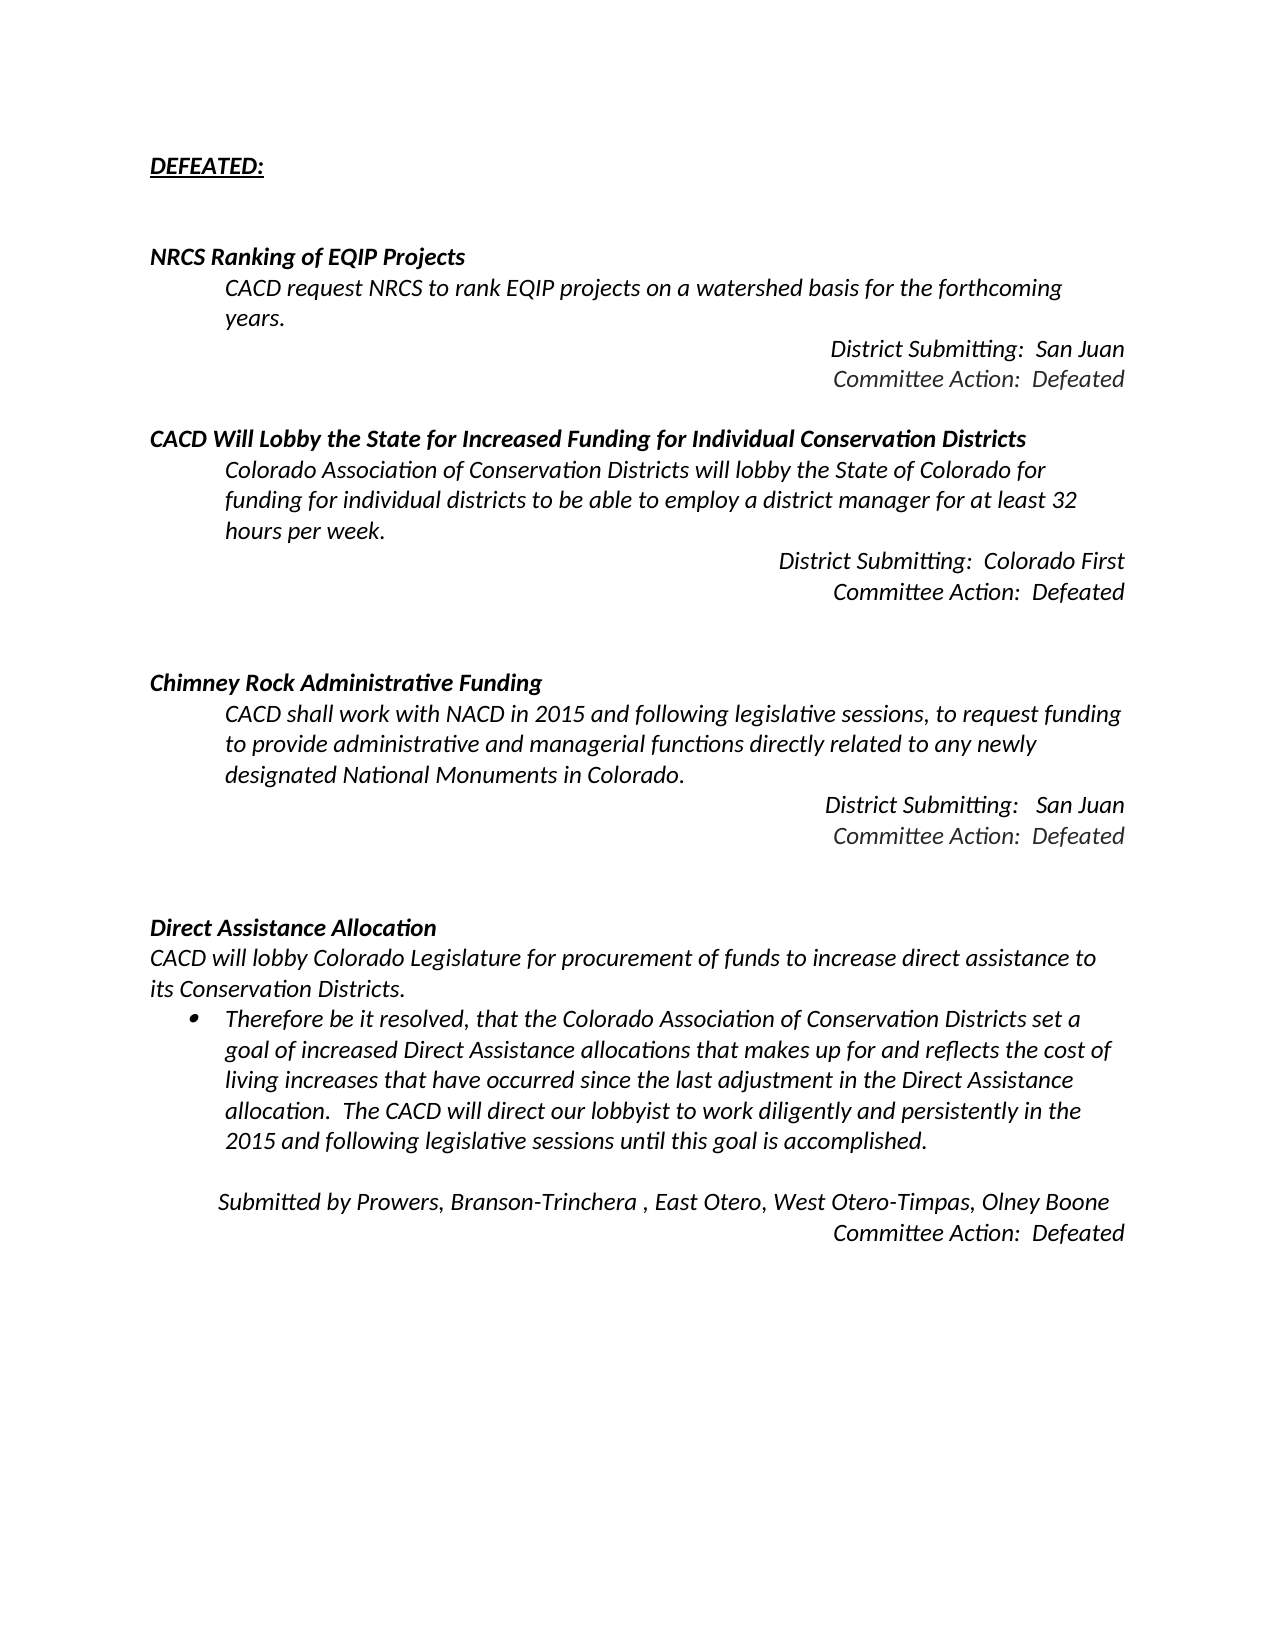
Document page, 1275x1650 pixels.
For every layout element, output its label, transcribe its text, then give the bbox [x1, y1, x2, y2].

text Direct Assistance Allocation [150, 912, 1125, 942]
text Committee Action: Defeated [187, 1217, 1125, 1247]
text CACD shall work with NACD in 2015 and following legislative sessions, to request funding to provide administrative and managerial functions directly related to any newly designated National Monuments in Colorado. [225, 698, 1125, 789]
text Committee Action: Defeated [150, 576, 1125, 606]
text NRCS Ranking of EQIP Projects [150, 242, 1125, 272]
text CACD will lobby Colorado Legislature for procurement of funds to increase direct assistance to its Conservation Districts. [150, 942, 1125, 1003]
text Committee Action: Defeated [225, 820, 1125, 851]
text Colorado Association of Conservation Districts will lobby the State of Colorado for funding for individual districts to be able to employ a district manager for at least 32 hours per week. [225, 454, 1125, 545]
text DEFEATED: [150, 150, 1125, 181]
text Submitted by Prowers, Branson-Trinchera , East Otero, West Otero-Timpas, Olney Boone [150, 1186, 1125, 1217]
text CACD request NRCS to rank EQIP projects on a watershed basis for the forthcoming years. [225, 272, 1125, 333]
text CACD Will Lobby the State for Increased Funding for Individual Conservation Districts [150, 423, 1125, 454]
text District Submitting: Colorado First [150, 545, 1125, 576]
text Committee Action: Defeated [225, 364, 1125, 394]
text Chimney Rock Administrative Funding [150, 667, 1125, 698]
list Therefore be it resolved, that the Colorado Association of Conservation Districts set a goal of increased Direct Assistance allocations that makes up for and reflects the cost of living increases that have occurred since the last adjustment in the Direct Assistance allocation. The CACD will direct our lobbyist to work diligently and persistently in the 2015 and following legislative sessions until this goal is accomplished. [187, 1003, 1125, 1156]
text District Submitting: San Juan [150, 789, 1125, 820]
text District Submitting: San Juan [225, 333, 1125, 364]
